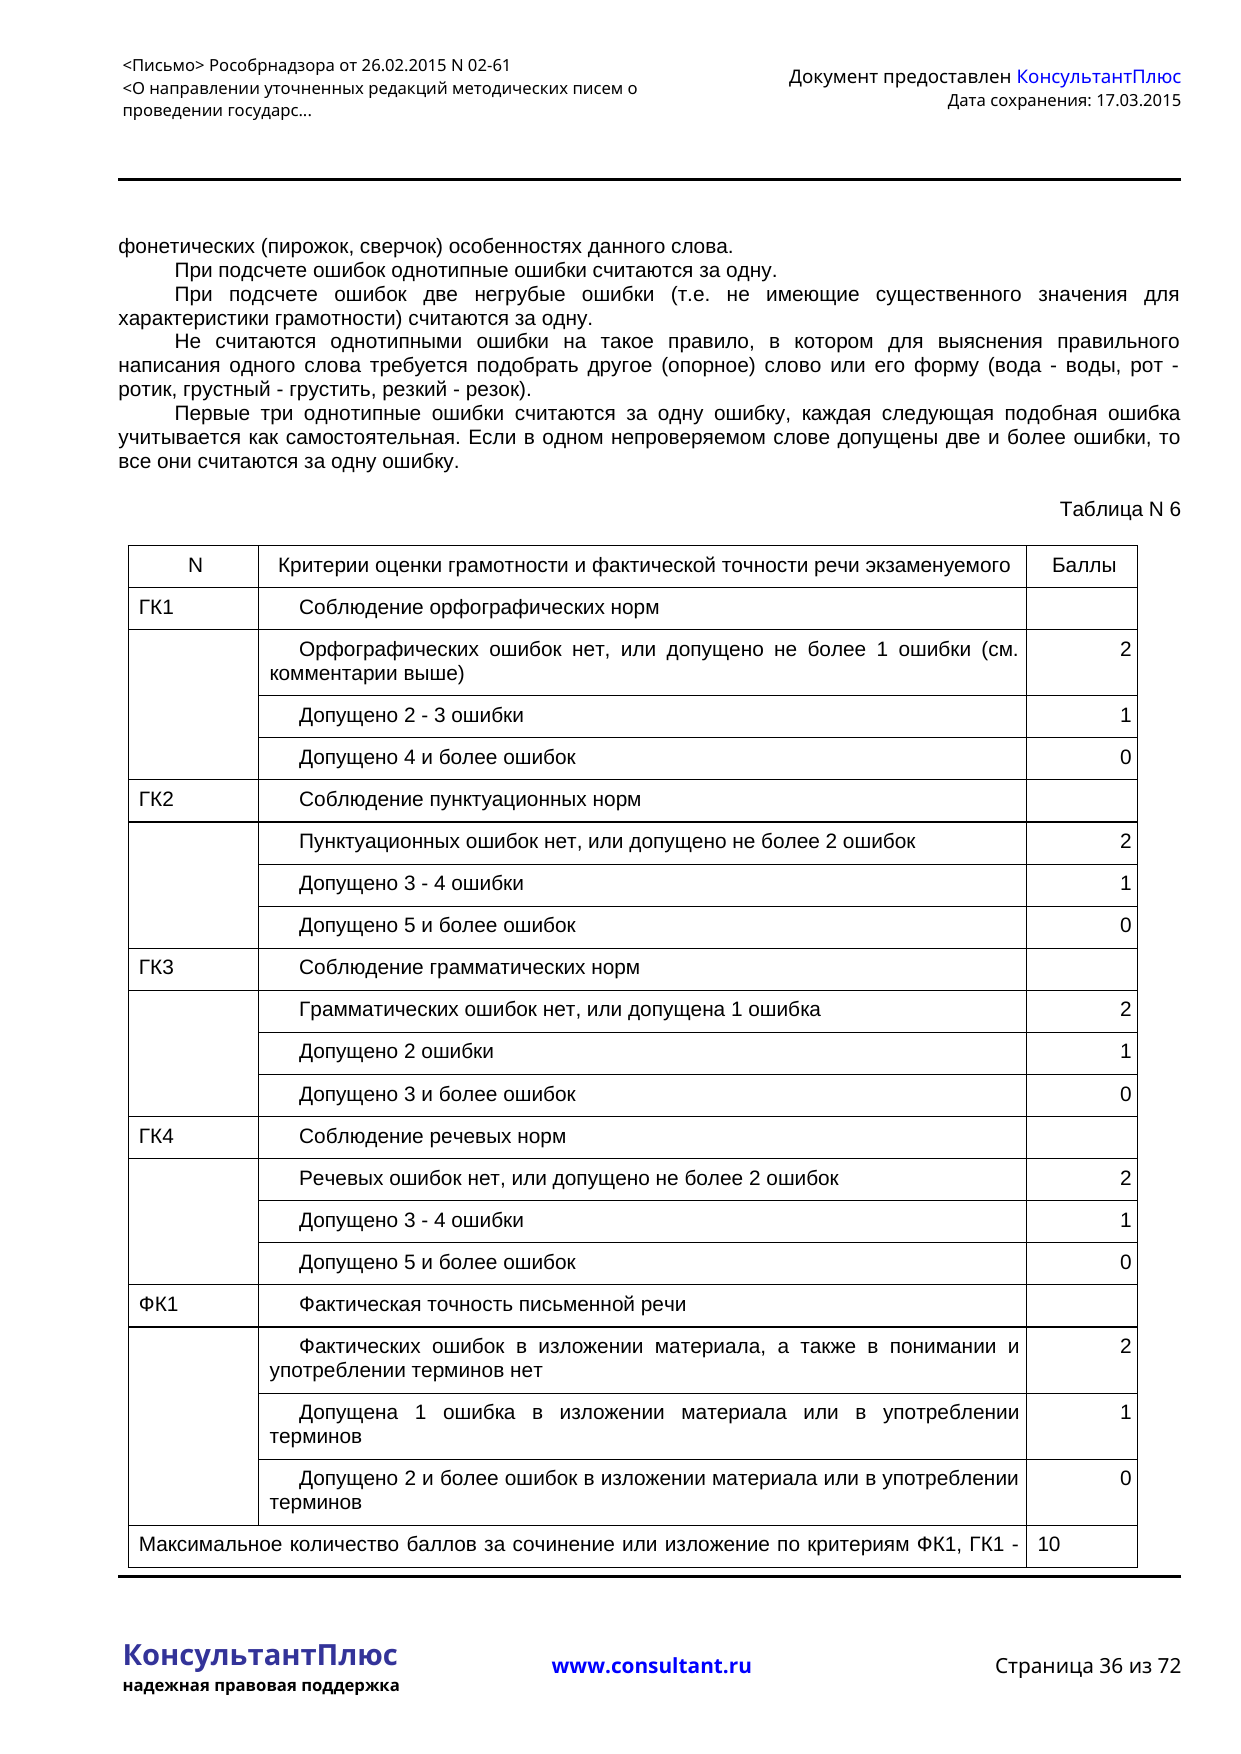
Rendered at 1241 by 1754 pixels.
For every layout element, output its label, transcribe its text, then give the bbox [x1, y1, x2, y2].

table_cell Допущено 3 - 4 ошибки [259, 865, 1026, 906]
table_cell 0 [1027, 1075, 1137, 1116]
table_cell Речевых ошибок нет, или допущено не более 2 ошибок [259, 1159, 1026, 1200]
table_cell ГК3 [129, 949, 258, 990]
table_cell Орфографических ошибок нет, или допущено не более 1 ошибки (см. комментарии выше) [259, 630, 1026, 695]
table_cell 0 [1027, 1243, 1137, 1284]
table_cell 2 [1027, 991, 1137, 1032]
table_cell 1 [1027, 696, 1137, 737]
table_cell [1027, 1285, 1137, 1326]
text При подсчете ошибок две негрубые ошибки (т.е. не имеющие существенного значения для характеристики грамотности) считаются за одну. [118, 281, 1181, 329]
table_cell Допущено 3 - 4 ошибки [259, 1201, 1026, 1242]
table_cell [1027, 1117, 1137, 1158]
table_cell Допущено 4 и более ошибок [259, 738, 1026, 779]
table_header N [129, 546, 258, 587]
table_cell 1 [1027, 865, 1137, 906]
table_cell Соблюдение грамматических норм [259, 949, 1026, 990]
table_header Критерии оценки грамотности и фактической точности речи экзаменуемого [259, 546, 1026, 587]
table_cell Соблюдение речевых норм [259, 1117, 1026, 1158]
table_cell 1 [1027, 1394, 1137, 1458]
text Не считаются однотипными ошибки на такое правило, в котором для выяснения правильного написания одного слова требуется подобрать другое (опорное) слово или его форму (вода - воды, рот - ротик, грустный - грустить, резкий - резок). [118, 329, 1181, 401]
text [118, 233, 1181, 257]
table_cell 0 [1027, 907, 1137, 948]
table_cell Грамматических ошибок нет, или допущена 1 ошибка [259, 991, 1026, 1032]
table_cell Допущено 3 и более ошибок [259, 1075, 1026, 1116]
table_cell [1027, 949, 1137, 990]
table_cell 2 [1027, 1328, 1137, 1392]
text Первые три однотипные ошибки считаются за одну ошибку, каждая следующая подобная ошибка учитывается как самостоятельная. Если в одном непроверяемом слове допущены две и более ошибки, то все они считаются за одну ошибку. [118, 401, 1181, 473]
table_cell ГК4 [129, 1117, 258, 1158]
table_cell Соблюдение пунктуационных норм [259, 780, 1026, 821]
table_cell [129, 823, 258, 948]
table_cell [129, 630, 258, 779]
table_cell Допущено 2 и более ошибок в изложении материала или в употреблении терминов [259, 1460, 1026, 1524]
table_cell ГК2 [129, 780, 258, 821]
table_cell Допущено 2 - 3 ошибки [259, 696, 1026, 737]
table_cell 1 [1027, 1033, 1137, 1074]
table_cell 2 [1027, 630, 1137, 695]
table_cell 2 [1027, 1159, 1137, 1200]
table_cell Допущено 5 и более ошибок [259, 907, 1026, 948]
table_cell ГК1 [129, 588, 258, 629]
table_cell Допущено 2 ошибки [259, 1033, 1026, 1074]
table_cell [129, 1526, 1026, 1567]
table_cell [129, 991, 258, 1116]
table_cell Пунктуационных ошибок нет, или допущено не более 2 ошибок [259, 823, 1026, 863]
table_cell Фактических ошибок в изложении материала, а также в понимании и употреблении терминов нет [259, 1328, 1026, 1392]
text Таблица N 6 [118, 497, 1181, 521]
table_cell Фактическая точность письменной речи [259, 1285, 1026, 1326]
table_cell 10 [1027, 1526, 1137, 1567]
table_cell 1 [1027, 1201, 1137, 1242]
table_cell ФК1 [129, 1285, 258, 1326]
table_cell Допущено 5 и более ошибок [259, 1243, 1026, 1284]
table_cell Соблюдение орфографических норм [259, 588, 1026, 629]
table_header Баллы [1027, 546, 1137, 587]
table_cell [129, 1328, 258, 1524]
text При подсчете ошибок однотипные ошибки считаются за одну. [118, 257, 1181, 281]
table_cell 2 [1027, 823, 1137, 863]
table_cell [1027, 780, 1137, 821]
table_cell 0 [1027, 738, 1137, 779]
table_cell Допущена 1 ошибка в изложении материала или в употреблении терминов [259, 1394, 1026, 1458]
table_cell [129, 1159, 258, 1284]
table_cell 0 [1027, 1460, 1137, 1524]
table_cell [1027, 588, 1137, 629]
